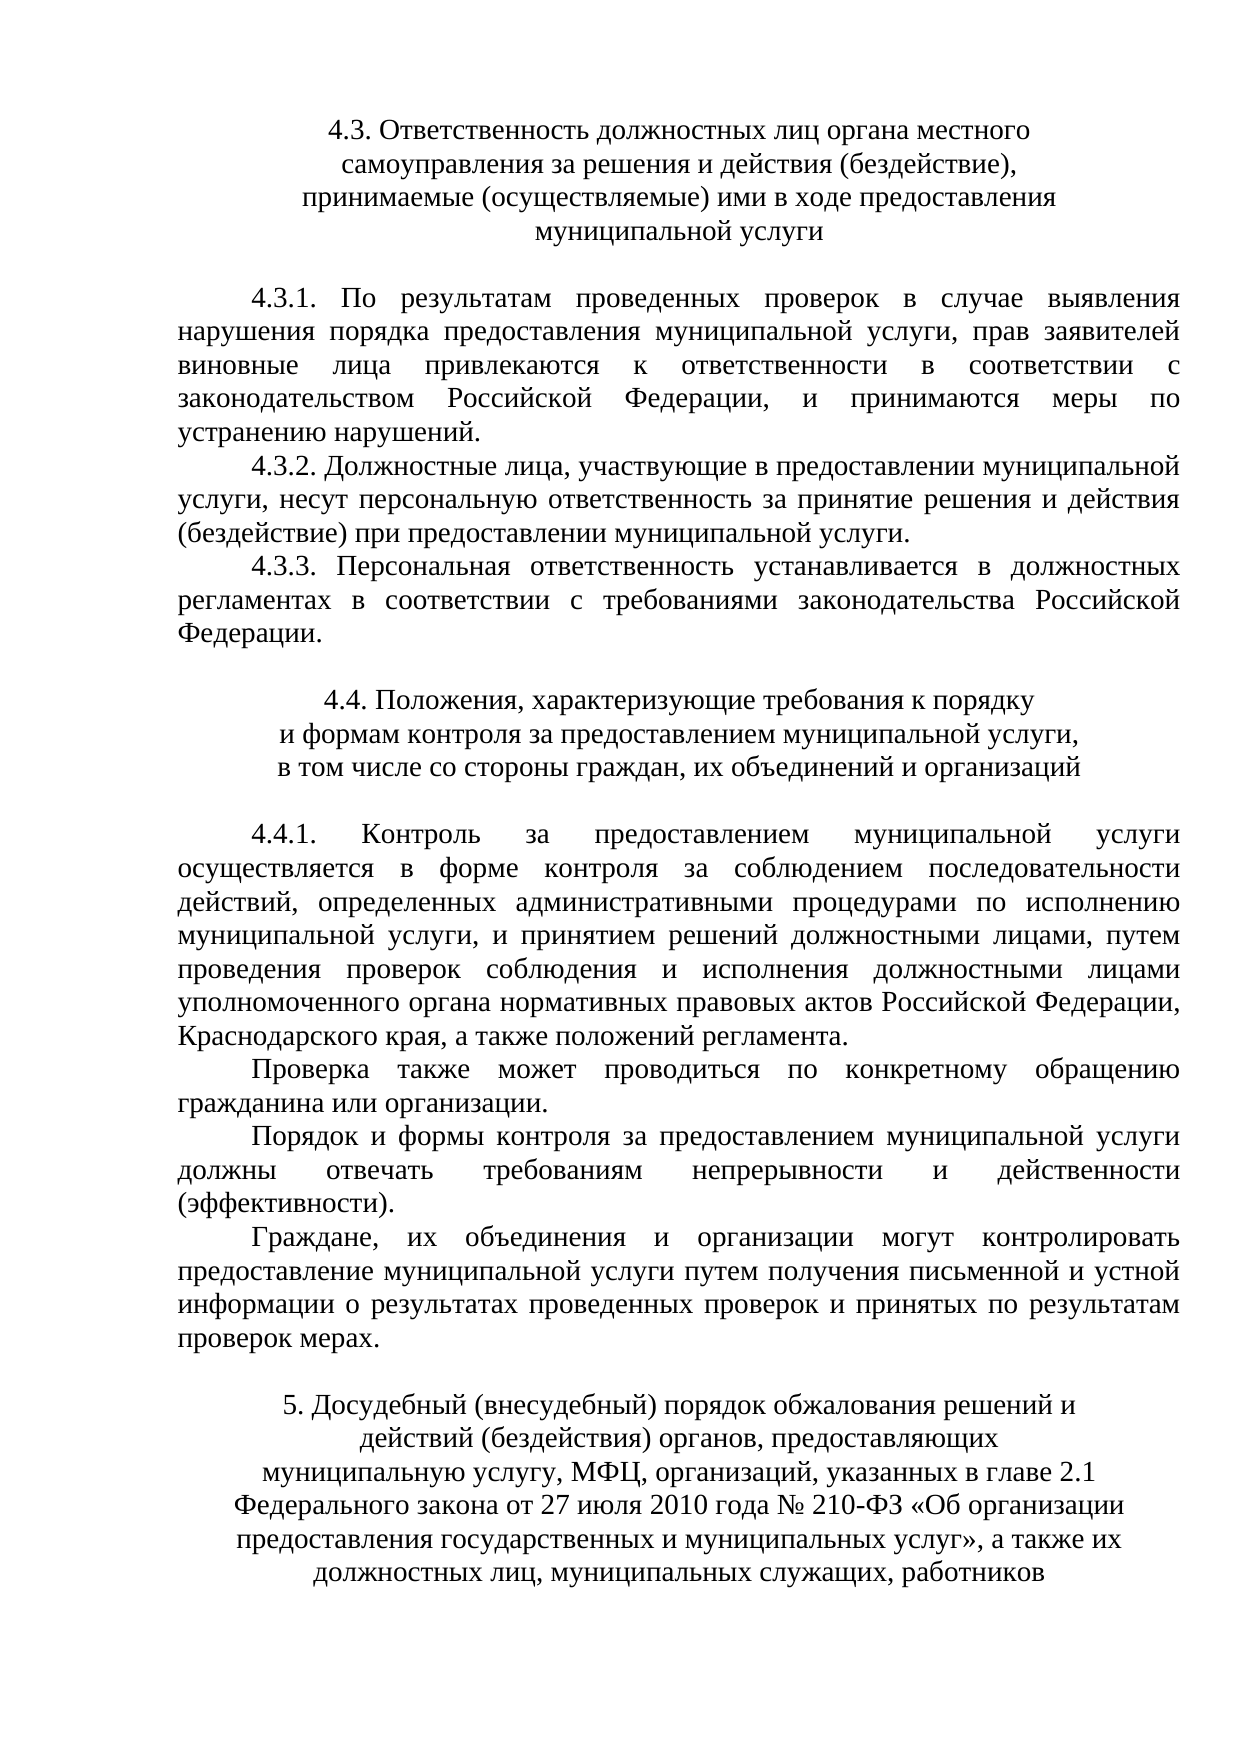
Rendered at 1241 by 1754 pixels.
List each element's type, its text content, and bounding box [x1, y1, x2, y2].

text Порядок и формы контроля за предоставлением муниципальной услуги должны отвечать требованиям непрерывности и действенности (эффективности). [177, 1118, 1181, 1219]
title 4.4. Положения, характеризующие требования к порядку [177, 682, 1181, 716]
text 4.3.3. Персональная ответственность устанавливается в должностных регламентах в соответствии с требованиями законодательства Российской Федерации. [177, 548, 1181, 649]
title 4.3. Ответственность должностных лиц органа местного [177, 112, 1181, 146]
text муниципальную услугу, МФЦ, организаций, указанных в главе 2.1 Федерального закона от 27 июля 2010 года № 210-ФЗ «Об организации предоставления государственных и муниципальных услуг», а также их должностных лиц, муниципальных служащих, работников [177, 1454, 1181, 1588]
title в том числе со стороны граждан, их объединений и организаций [177, 749, 1181, 783]
text 4.3.2. Должностные лица, участвующие в предоставлении муниципальной услуги, несут персональную ответственность за принятие решения и действия (бездействие) при предоставлении муниципальной услуги. [177, 448, 1181, 548]
title муниципальной услуги [177, 213, 1181, 246]
text 4.4.1. Контроль за предоставлением муниципальной услуги осуществляется в форме контроля за соблюдением последовательности действий, определенных административными процедурами по исполнению муниципальной услуги, и принятием решений должностными лицами, путем проведения проверок соблюдения и исполнения должностными лицами уполномоченного органа нормативных правовых актов Российской Федерации, Краснодарского края, а также положений регламента. [177, 817, 1181, 1051]
text Граждане, их объединения и организации могут контролировать предоставление муниципальной услуги путем получения письменной и устной информации о результатах проведенных проверок и принятых по результатам проверок мерах. [177, 1219, 1181, 1353]
text Проверка также может проводиться по конкретному обращению гражданина или организации. [177, 1051, 1181, 1118]
title самоуправления за решения и действия (бездействие), [177, 146, 1181, 179]
title принимаемые (осуществляемые) ими в ходе предоставления [177, 179, 1181, 213]
text 4.3.1. По результатам проведенных проверок в случае выявления нарушения порядка предоставления муниципальной услуги, прав заявителей виновные лица привлекаются к ответственности в соответствии с законодательством Российской Федерации, и принимаются меры по устранению нарушений. [177, 280, 1181, 448]
title и формам контроля за предоставлением муниципальной услуги, [177, 716, 1181, 749]
text действий (бездействия) органов, предоставляющих [177, 1420, 1181, 1454]
text 5. Досудебный (внесудебный) порядок обжалования решений и [177, 1387, 1181, 1420]
